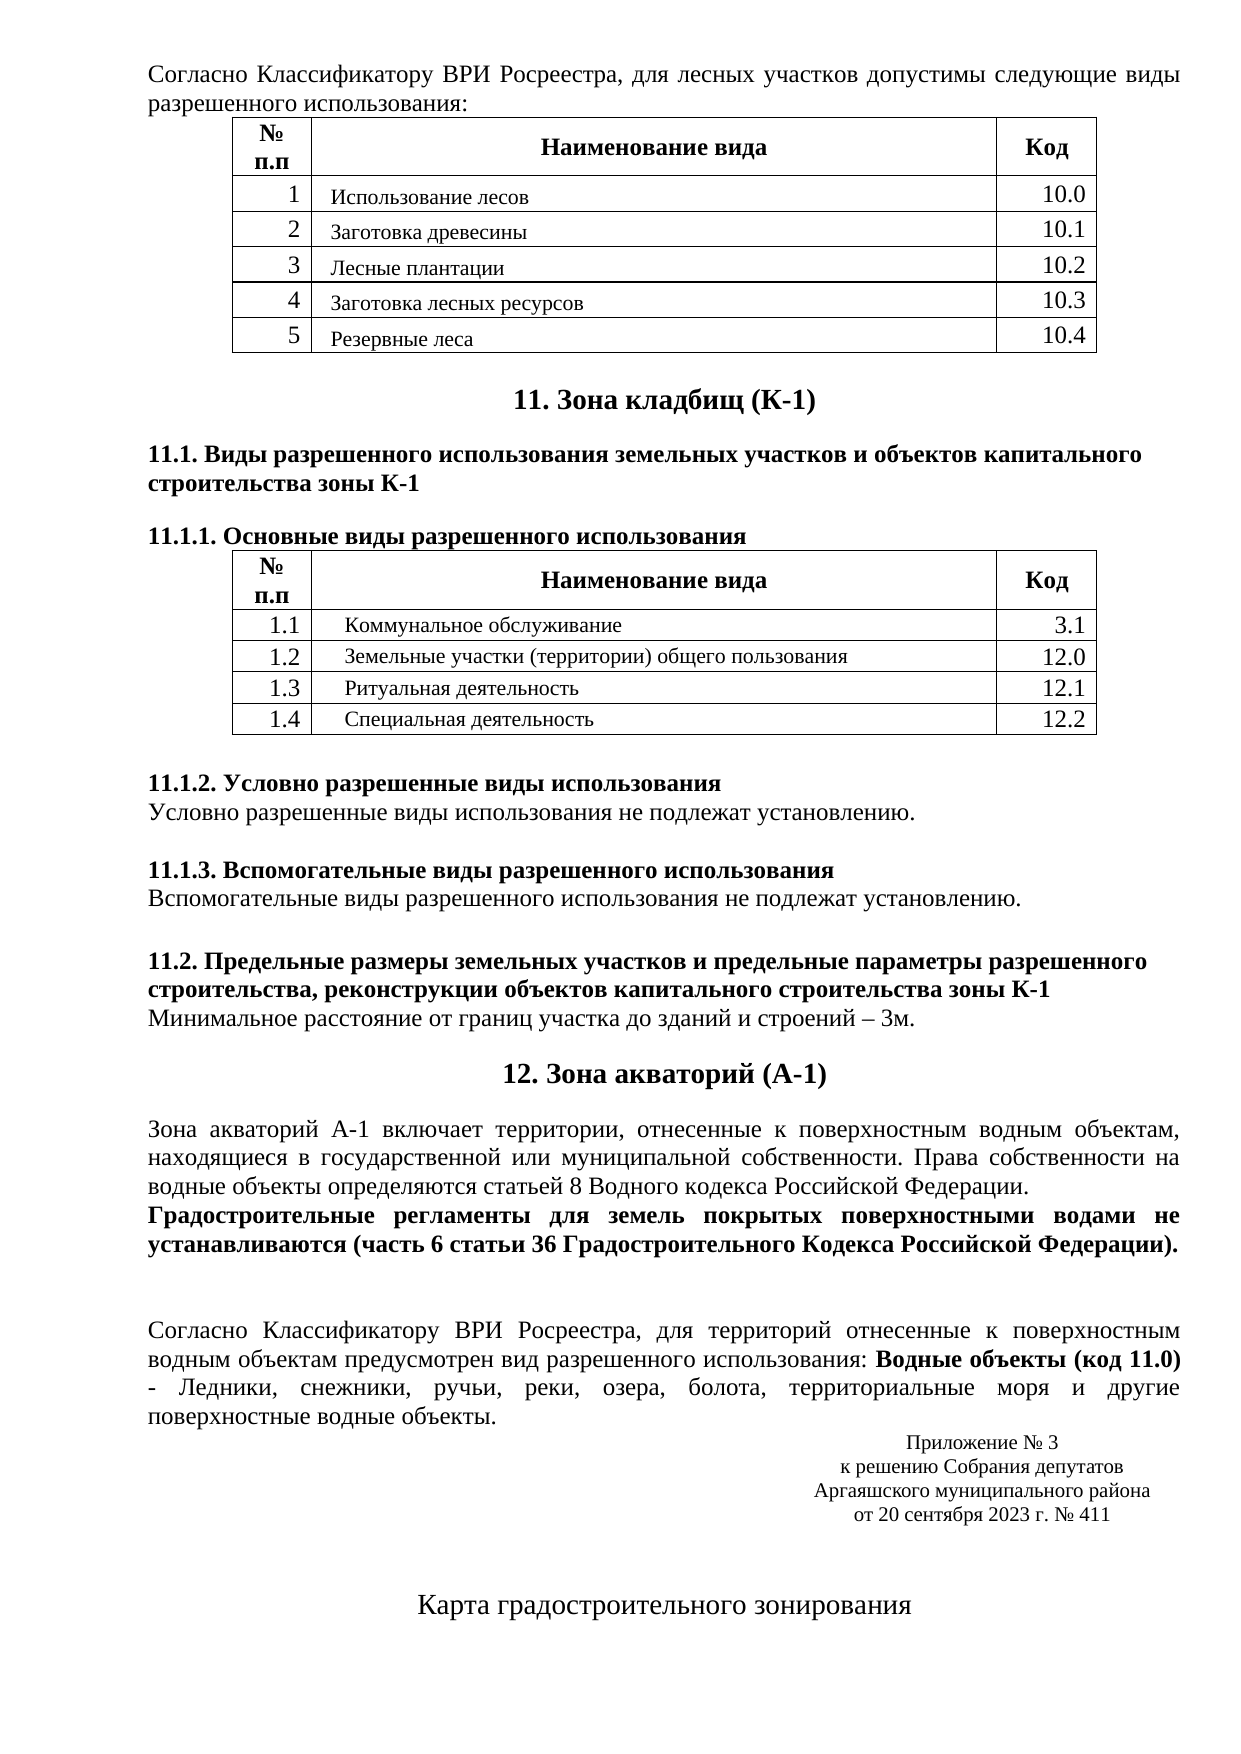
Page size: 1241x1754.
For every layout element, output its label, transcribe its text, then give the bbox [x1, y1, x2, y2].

table_cell Земельные участки (территории) общего пользования [312, 641, 996, 671]
text Условно разрешенные виды использования не подлежат установлению. [148, 797, 1181, 826]
text 12. Зона акваторий (А-1) [148, 1056, 1181, 1089]
table_cell Резервные леса [312, 318, 996, 352]
table_cell 12.0 [997, 641, 1096, 671]
table_cell 1 [233, 176, 311, 211]
text Карта градостроительного зонирования [148, 1587, 1181, 1620]
table_cell 12.2 [997, 704, 1096, 734]
table_cell 10.3 [997, 283, 1096, 317]
table_cell 10.0 [997, 176, 1096, 211]
table_cell Ритуальная деятельность [312, 672, 996, 702]
text Согласно Классификатору ВРИ Росреестра, для лесных участков допустимы следующие виды разрешенного использования: [148, 59, 1181, 117]
table_cell Заготовка древесины [312, 212, 996, 246]
table_cell 1.4 [233, 704, 311, 734]
text 11.1.3. Вспомогательные виды разрешенного использования [148, 855, 1181, 883]
table_cell Заготовка лесных ресурсов [312, 283, 996, 317]
table_header Наименование вида [312, 118, 996, 175]
text 11. Зона кладбищ (К-1) [148, 382, 1181, 416]
table_cell 3.1 [997, 610, 1096, 640]
table_cell 12.1 [997, 672, 1096, 702]
text Согласно Классификатору ВРИ Росреестра, для территорий отнесенные к поверхностным водным объектам предусмотрен вид разрешенного использования: Водные объекты (код 11.0) - Ледники, снежники, ручьи, реки, озера, болота, территориальные моря и другие поверхностные водные объекты. [148, 1315, 1181, 1430]
table_cell 10.4 [997, 318, 1096, 352]
table_header Код [997, 118, 1096, 175]
table_header № п.п [233, 551, 311, 608]
text 11.1.1. Основные виды разрешенного использования [148, 521, 1181, 550]
table_header Наименование вида [312, 551, 996, 608]
table_cell 10.1 [997, 212, 1096, 246]
table_header Код [997, 551, 1096, 608]
table_cell 1.3 [233, 672, 311, 702]
table_cell 10.2 [997, 247, 1096, 281]
table_cell 2 [233, 212, 311, 246]
table_cell 1.2 [233, 641, 311, 671]
table_cell Использование лесов [312, 176, 996, 211]
table_cell Лесные плантации [312, 247, 996, 281]
text 11.1. Виды разрешенного использования земельных участков и объектов капитального строительства зоны К-1 [148, 439, 1181, 497]
table_cell 5 [233, 318, 311, 352]
table_cell 3 [233, 247, 311, 281]
table_cell Коммунальное обслуживание [312, 610, 996, 640]
table_cell 1.1 [233, 610, 311, 640]
table_header № п.п [233, 118, 311, 175]
text 11.1.2. Условно разрешенные виды использования [148, 768, 1181, 797]
text 11.2. Предельные размеры земельных участков и предельные параметры разрешенного строительства, реконструкции объектов капитального строительства зоны К-1 [148, 946, 1181, 1003]
text Градостроительные регламенты для земель покрытых поверхностными водами не устанавливаются (часть 6 статьи 36 Градостроительного Кодекса Российской Федерации). [148, 1200, 1181, 1257]
table_cell 4 [233, 283, 311, 317]
text Зона акваторий А-1 включает территории, отнесенные к поверхностным водным объектам, находящиеся в государственной или муниципальной собственности. Права собственности на водные объекты определяются статьей 8 Водного кодекса Российской Федерации. [148, 1114, 1181, 1200]
text Минимальное расстояние от границ участка до зданий и строений – 3м. [148, 1003, 1181, 1032]
text Вспомогательные виды разрешенного использования не подлежат установлению. [148, 883, 1181, 912]
table_header Приложение № 3 к решению Собрания депутатов Аргаяшского муниципального района от 20 сентября 2023 г. № 411 [798, 1430, 1167, 1553]
table_cell Специальная деятельность [312, 704, 996, 734]
